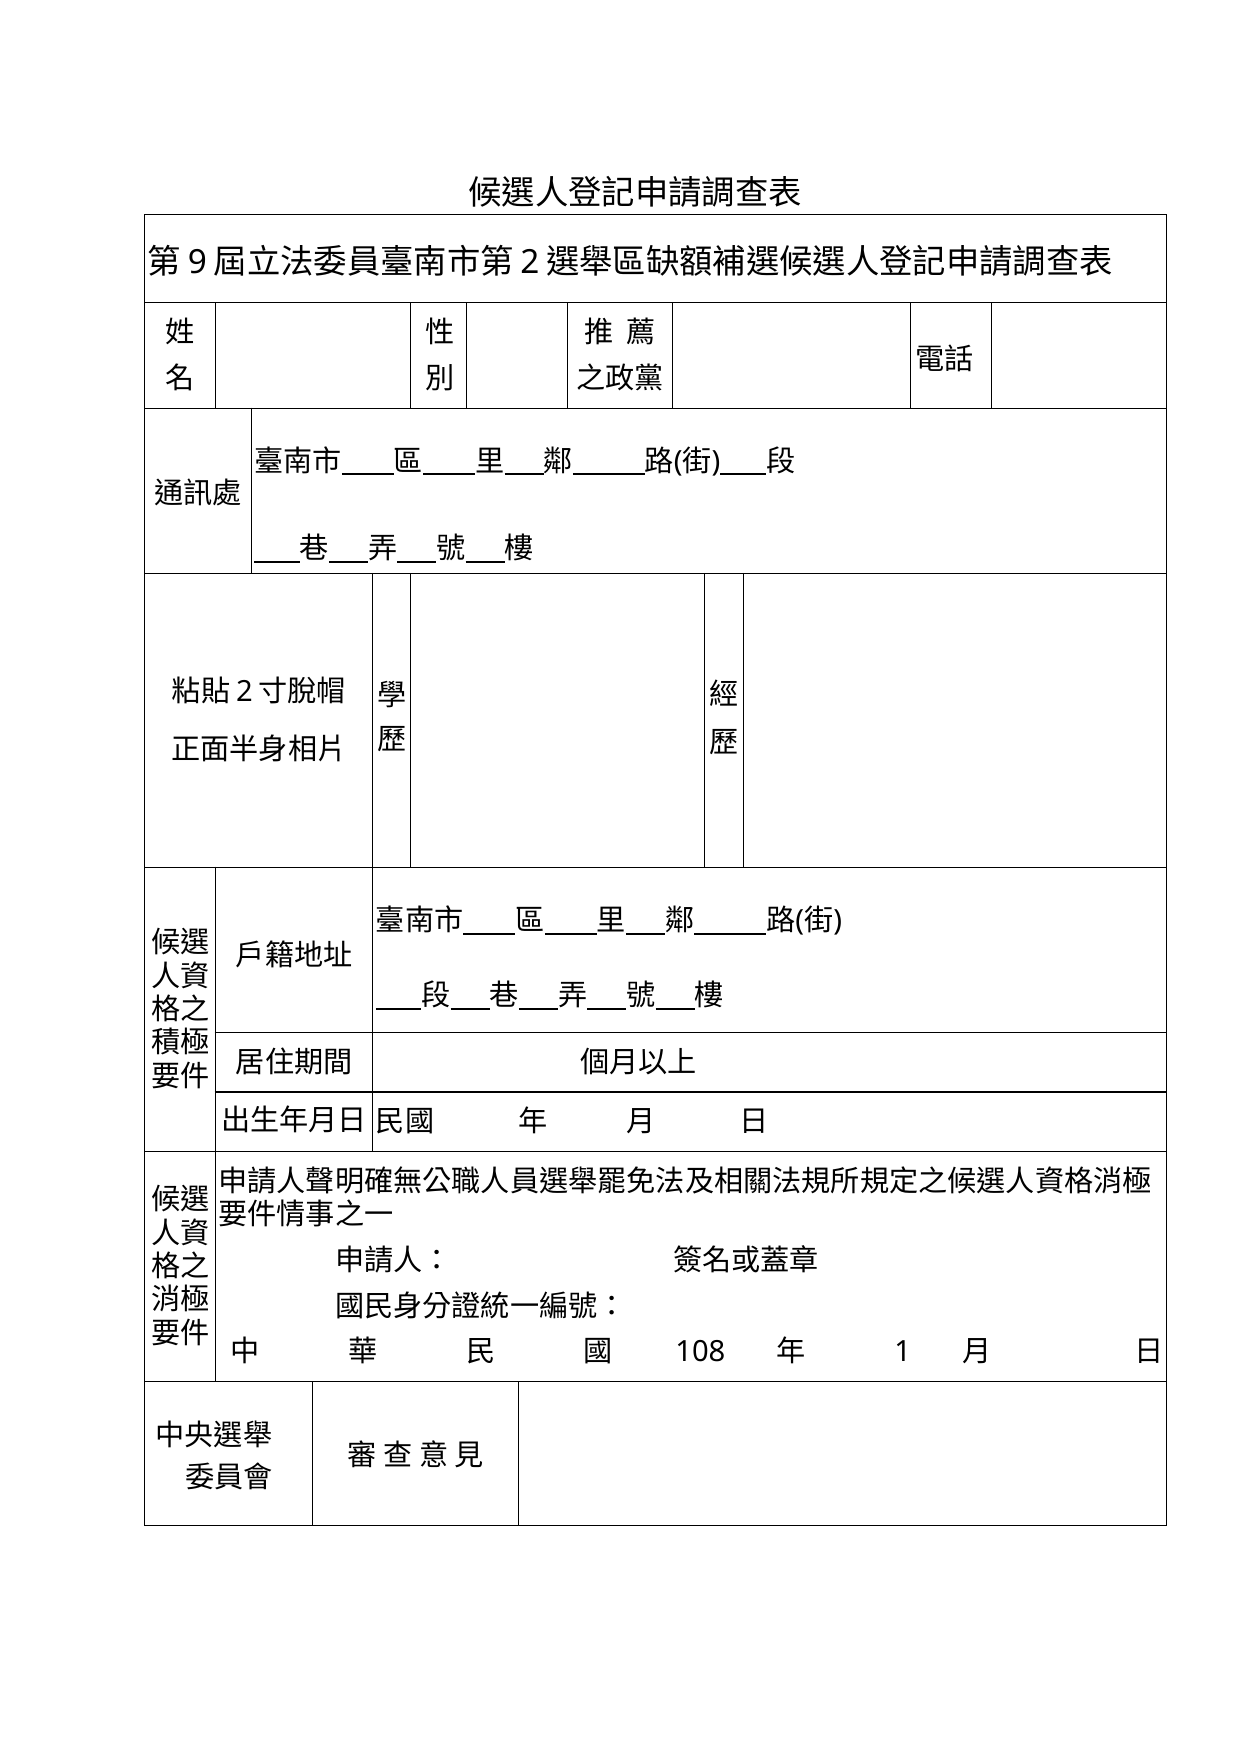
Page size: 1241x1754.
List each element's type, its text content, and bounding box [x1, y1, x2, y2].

table_cell 戶籍地址 [216, 868, 372, 1032]
table_cell 性 別 [411, 303, 466, 407]
table_cell [467, 303, 567, 407]
table_cell 申請人聲明確無公職人員選舉罷免法及相關法規所規定之候選人資格消極要件情事之一 申請人： 簽名或蓋章 國民身分證統一編號： 中 華 民 國 108 年 1 月 日 [216, 1152, 1166, 1381]
table_cell 候選 人資 格之 積極 要件 [145, 868, 215, 1151]
table_cell 民國 年 月 日 [373, 1093, 1166, 1151]
table_cell 居住期間 [216, 1033, 372, 1091]
table_cell 中央選舉 委員會 審查結果 [145, 1382, 312, 1525]
table_cell 審 查 意 見 [313, 1382, 518, 1525]
table_cell 學歷 [373, 574, 410, 867]
table_cell [519, 1382, 1166, 1525]
table_cell 姓 名 [145, 303, 215, 407]
table_cell 臺南市 區 里 鄰 路(街) 段 巷 弄 號 樓 [373, 868, 1166, 1032]
table_cell [744, 574, 1166, 867]
table_header 第9屆立法委員臺南市第2選舉區缺額補選候選人登記申請調查表 [145, 215, 1166, 302]
table_cell 出生年月日 [216, 1093, 372, 1151]
table_cell 通訊處 [145, 409, 251, 573]
table_cell 候選 人資 格之 消極 要件 [145, 1152, 215, 1381]
table_cell 推 薦 之政黨 [568, 303, 672, 407]
table_cell [216, 303, 410, 407]
table_cell 臺南市 區 里 鄰 路(街) 段 巷 弄 號 樓 [252, 409, 1166, 573]
table_cell [673, 303, 910, 407]
table_cell 粘貼2寸脫帽 正面半身相片 [145, 574, 372, 867]
table_cell 經歷 [705, 574, 743, 867]
table_cell 個月以上 [373, 1033, 1166, 1091]
table_cell [992, 303, 1166, 407]
text 候選人登記申請調查表 [148, 166, 1122, 214]
table_cell 電話 [911, 303, 991, 407]
table_cell [411, 574, 704, 867]
